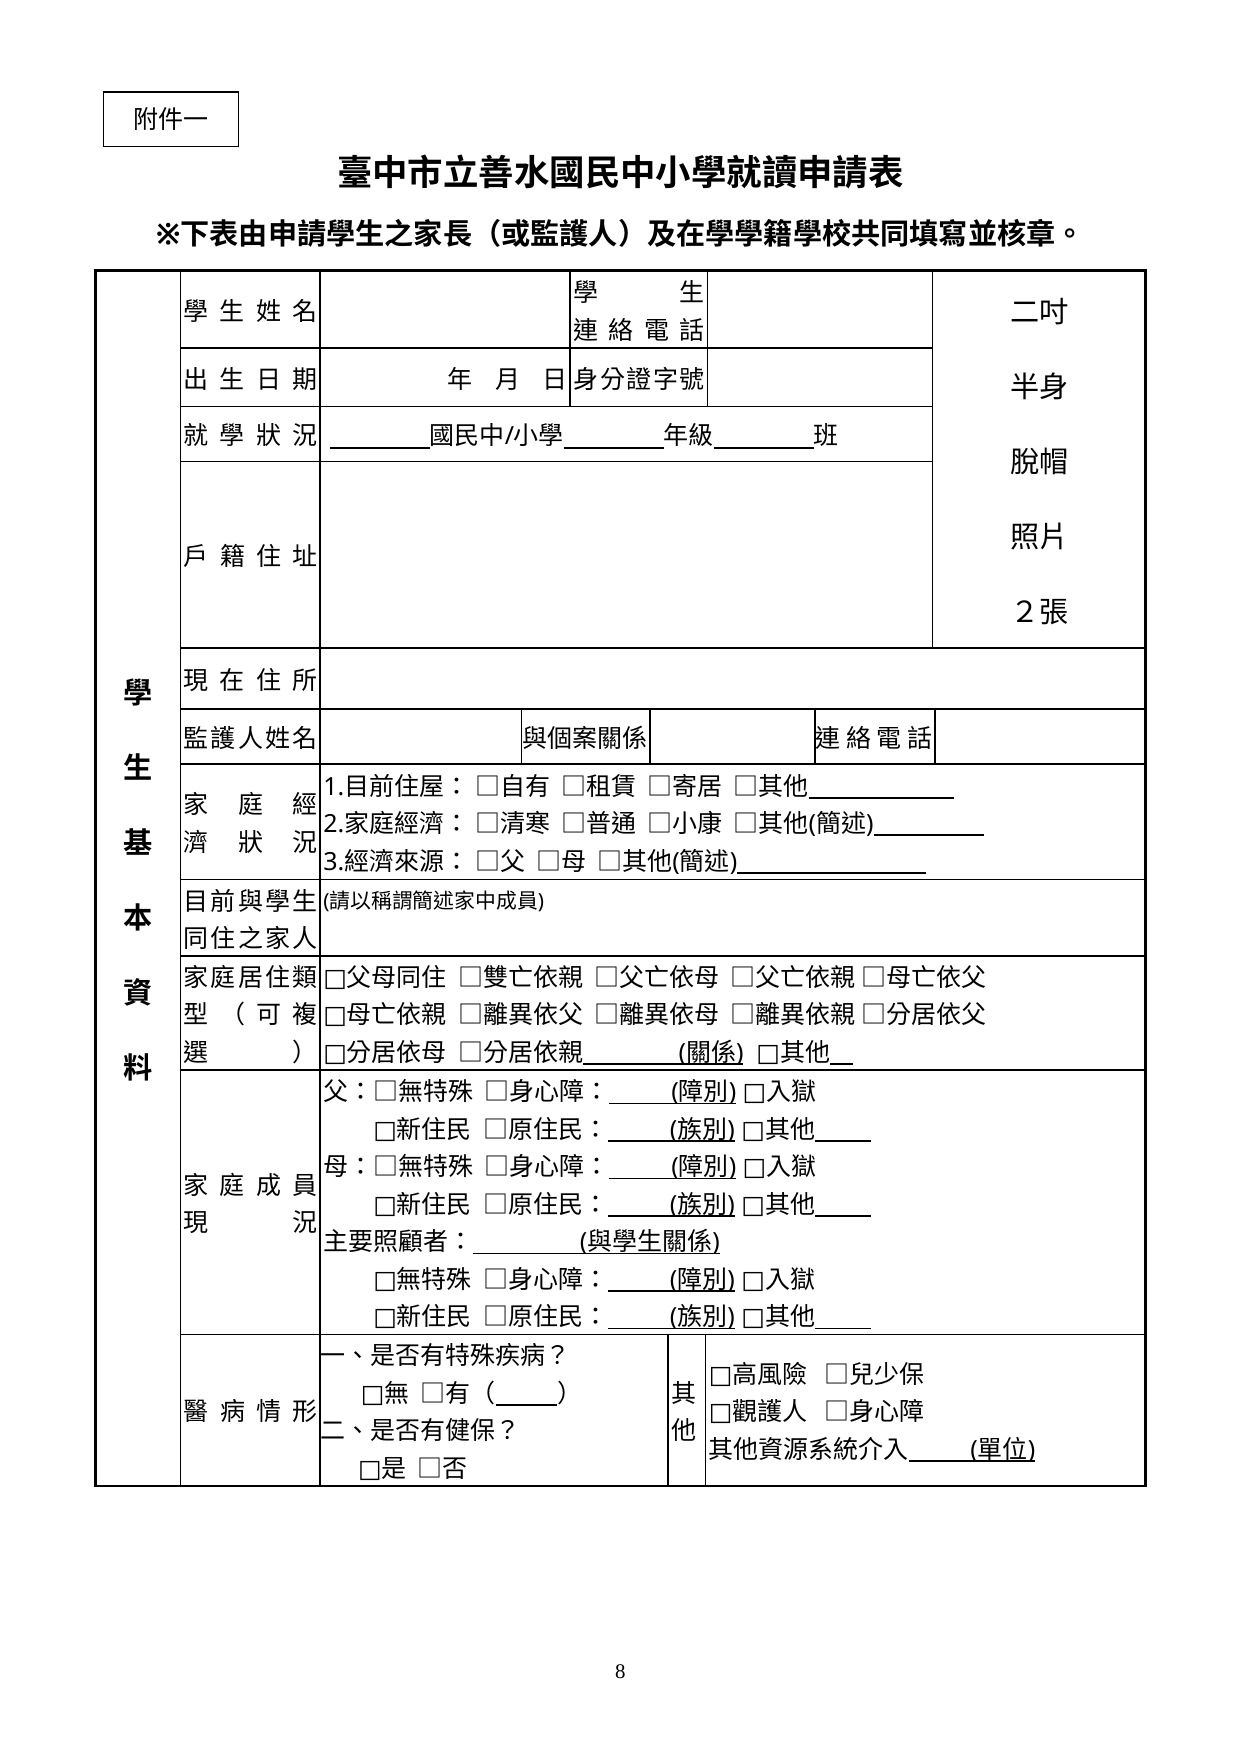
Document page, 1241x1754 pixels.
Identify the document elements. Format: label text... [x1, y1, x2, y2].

table_cell [321, 710, 521, 763]
table_header 學生姓名 [181, 272, 319, 347]
text 臺中市立善水國民中小學就讀申請表 [118, 152, 1122, 194]
table_cell 身分證字號 [571, 349, 707, 406]
table_header [321, 272, 569, 347]
table_cell (請以稱謂簡述家中成員) [321, 880, 1144, 955]
table_cell [321, 649, 1144, 708]
table_cell 就學狀況 [181, 407, 319, 461]
table_cell [708, 349, 932, 406]
table_cell 連絡電話 [816, 710, 934, 763]
table_header 學 生 基 本 資 料 [97, 272, 180, 1485]
table_cell 監護人姓名 [181, 710, 319, 763]
table_cell 戶籍住址 [181, 462, 319, 647]
table_cell [651, 710, 814, 763]
table_header 二吋 半身 脫帽 照片 ２張 [933, 272, 1144, 647]
table_cell 其 他 [669, 1335, 705, 1485]
table_cell 年 月 日 [321, 349, 569, 406]
table_cell 家庭成員 現況 [181, 1071, 319, 1333]
table_cell 1.目前住屋： □自有 □租賃 □寄居 □其他 2.家庭經濟： □清寒 □普通 □小康 □其他(簡述) 3.經濟來源： □父 □母 □其他(簡述) [321, 765, 1144, 879]
table_header 學生 連絡電話 [571, 272, 707, 347]
table_cell [321, 462, 932, 647]
table_cell 家庭經 濟狀況 [181, 765, 319, 879]
table_header [708, 272, 932, 347]
table_cell □高風險 □兒少保 □觀護人 □身心障 其他資源系統介入 (單位) [706, 1335, 1144, 1485]
table_cell 出生日期 [181, 349, 319, 406]
table_cell □父母同住 □雙亡依親 □父亡依母 □父亡依親 □母亡依父 □母亡依親 □離異依父 □離異依母 □離異依親 □分居依父 □分居依母 □分居依親 (關係) □其他 [321, 957, 1144, 1069]
table_cell 國民中/小學 年級 班 [321, 407, 932, 461]
table_cell 一、是否有特殊疾病？ □無 □有（ ） 二、是否有健保？ □是 □否 [321, 1335, 667, 1485]
table_cell [936, 710, 1144, 763]
table_cell 目前與學生同住之家人 [181, 880, 319, 955]
table_cell 父：□無特殊 □身心障： (障別) □入獄 □新住民 □原住民： (族別) □其他 母：□無特殊 □身心障： (障別) □入獄 □新住民 □原住民： (族別) □其他 主要照顧者： (與學生關係) □無特殊 □身心障： (障別) □入獄 □新住民 □原住民： (族別) □其他 [321, 1071, 1144, 1333]
table_cell 與個案關係 [522, 710, 649, 763]
table_cell 現在住所 [181, 649, 319, 708]
table_cell 家庭居住類型（可複選） [181, 957, 319, 1069]
table_cell 醫病情形 [181, 1335, 319, 1485]
text ※下表由申請學生之家長（或監護人）及在學學籍學校共同填寫並核章。 [118, 194, 1122, 269]
